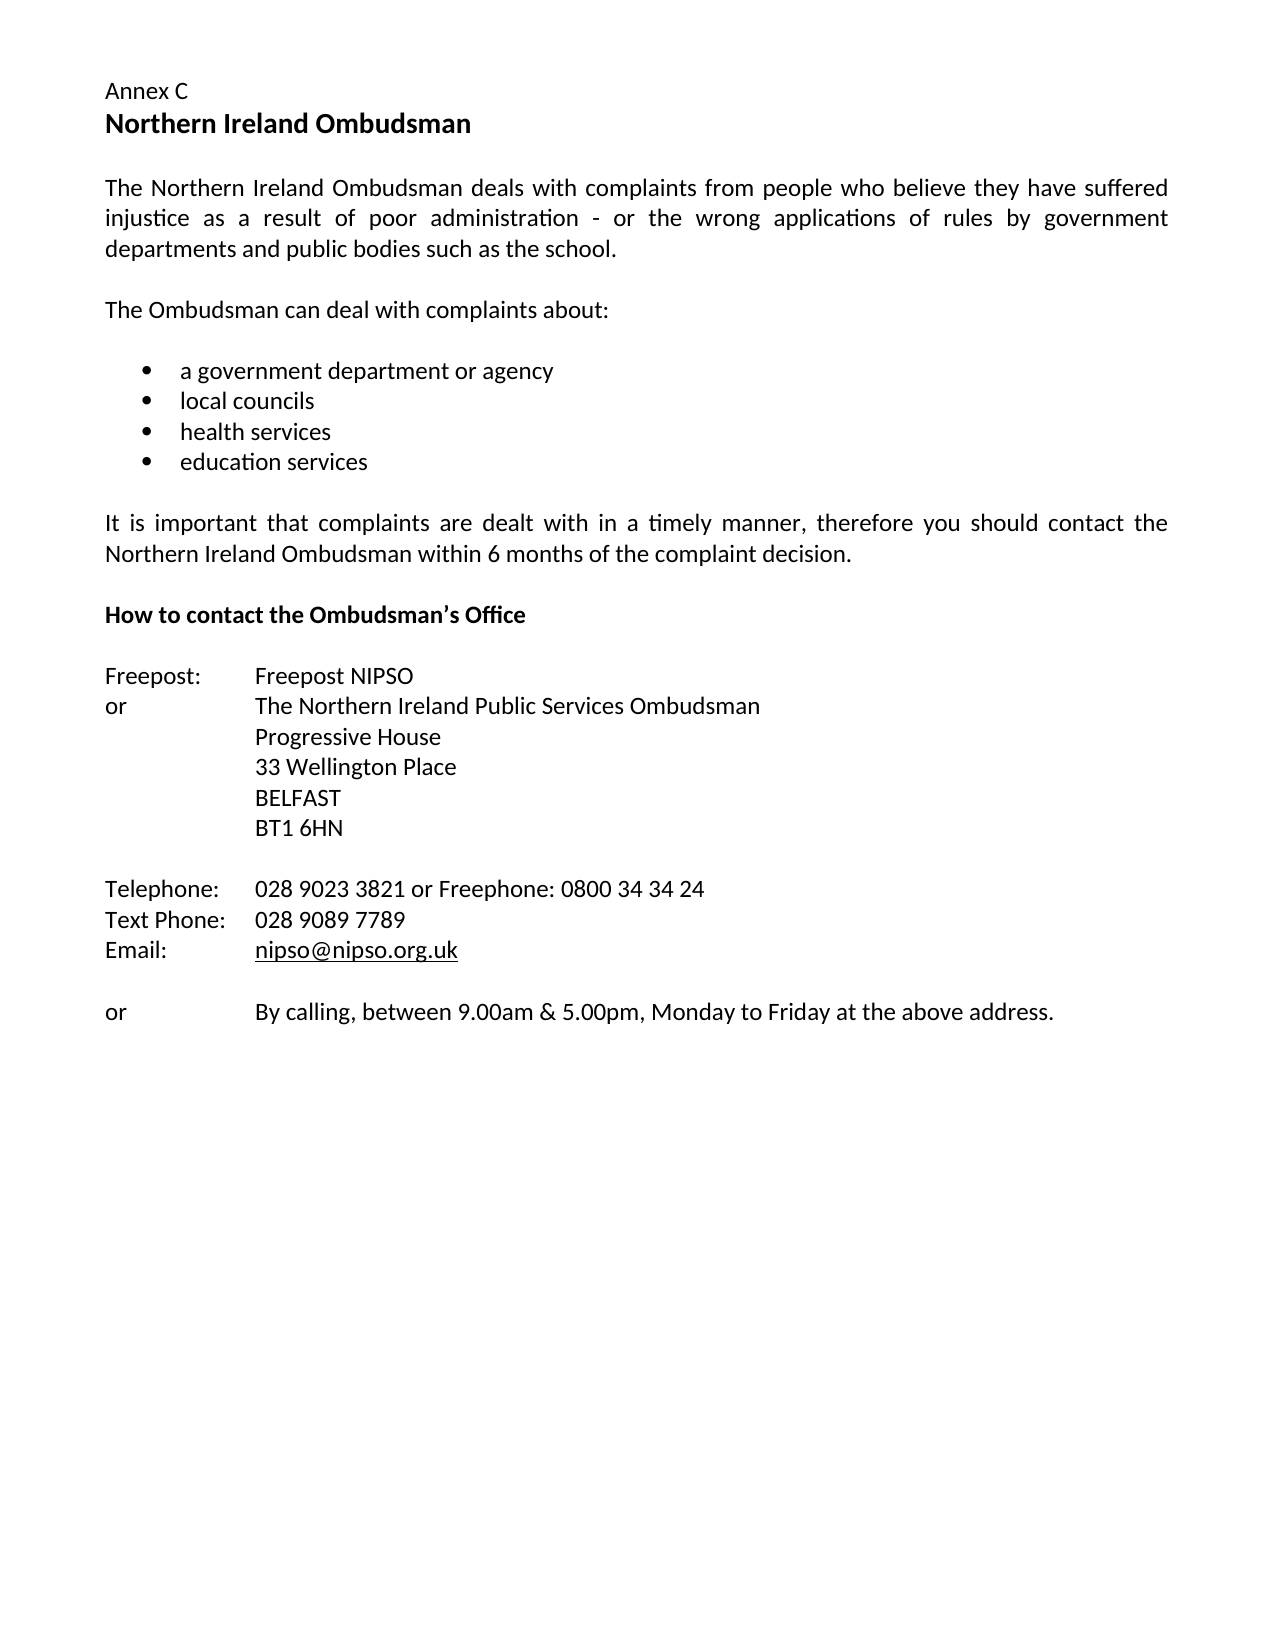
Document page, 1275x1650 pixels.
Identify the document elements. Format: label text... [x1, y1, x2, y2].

list health services [142, 416, 1170, 446]
text Email: nipso@nipso.org.uk [105, 935, 1170, 965]
text The Ombudsman can deal with complaints about: [105, 294, 1170, 324]
list local councils [142, 385, 1170, 416]
text How to contact the Ombudsman’s Office [105, 599, 1170, 629]
text Text Phone: 028 9089 7789 [105, 904, 1170, 935]
text BELFAST [255, 782, 1170, 813]
text Telephone: 028 9023 3821 or Freephone: 0800 34 34 24 [105, 874, 1170, 904]
text Progressive House [255, 721, 1170, 752]
text Northern Ireland Ombudsman [105, 106, 1170, 141]
text BT1 6HN [255, 813, 1170, 843]
text Freepost: Freepost NIPSO [105, 660, 1170, 691]
text The Northern Ireland Ombudsman deals with complaints from people who believe they have suffered injustice as a result of poor administration - or the wrong applications of rules by government departments and public bodies such as the school. [105, 172, 1170, 263]
text It is important that complaints are dealt with in a timely manner, therefore you should contact the Northern Ireland Ombudsman within 6 months of the complaint decision. [105, 507, 1170, 568]
text or By calling, between 9.00am & 5.00pm, Monday to Friday at the above address. [105, 996, 1170, 1026]
text or The Northern Ireland Public Services Ombudsman [105, 691, 1170, 721]
list education services [142, 446, 1170, 477]
list a government department or agency [142, 355, 1170, 385]
text 33 Wellington Place [255, 752, 1170, 782]
